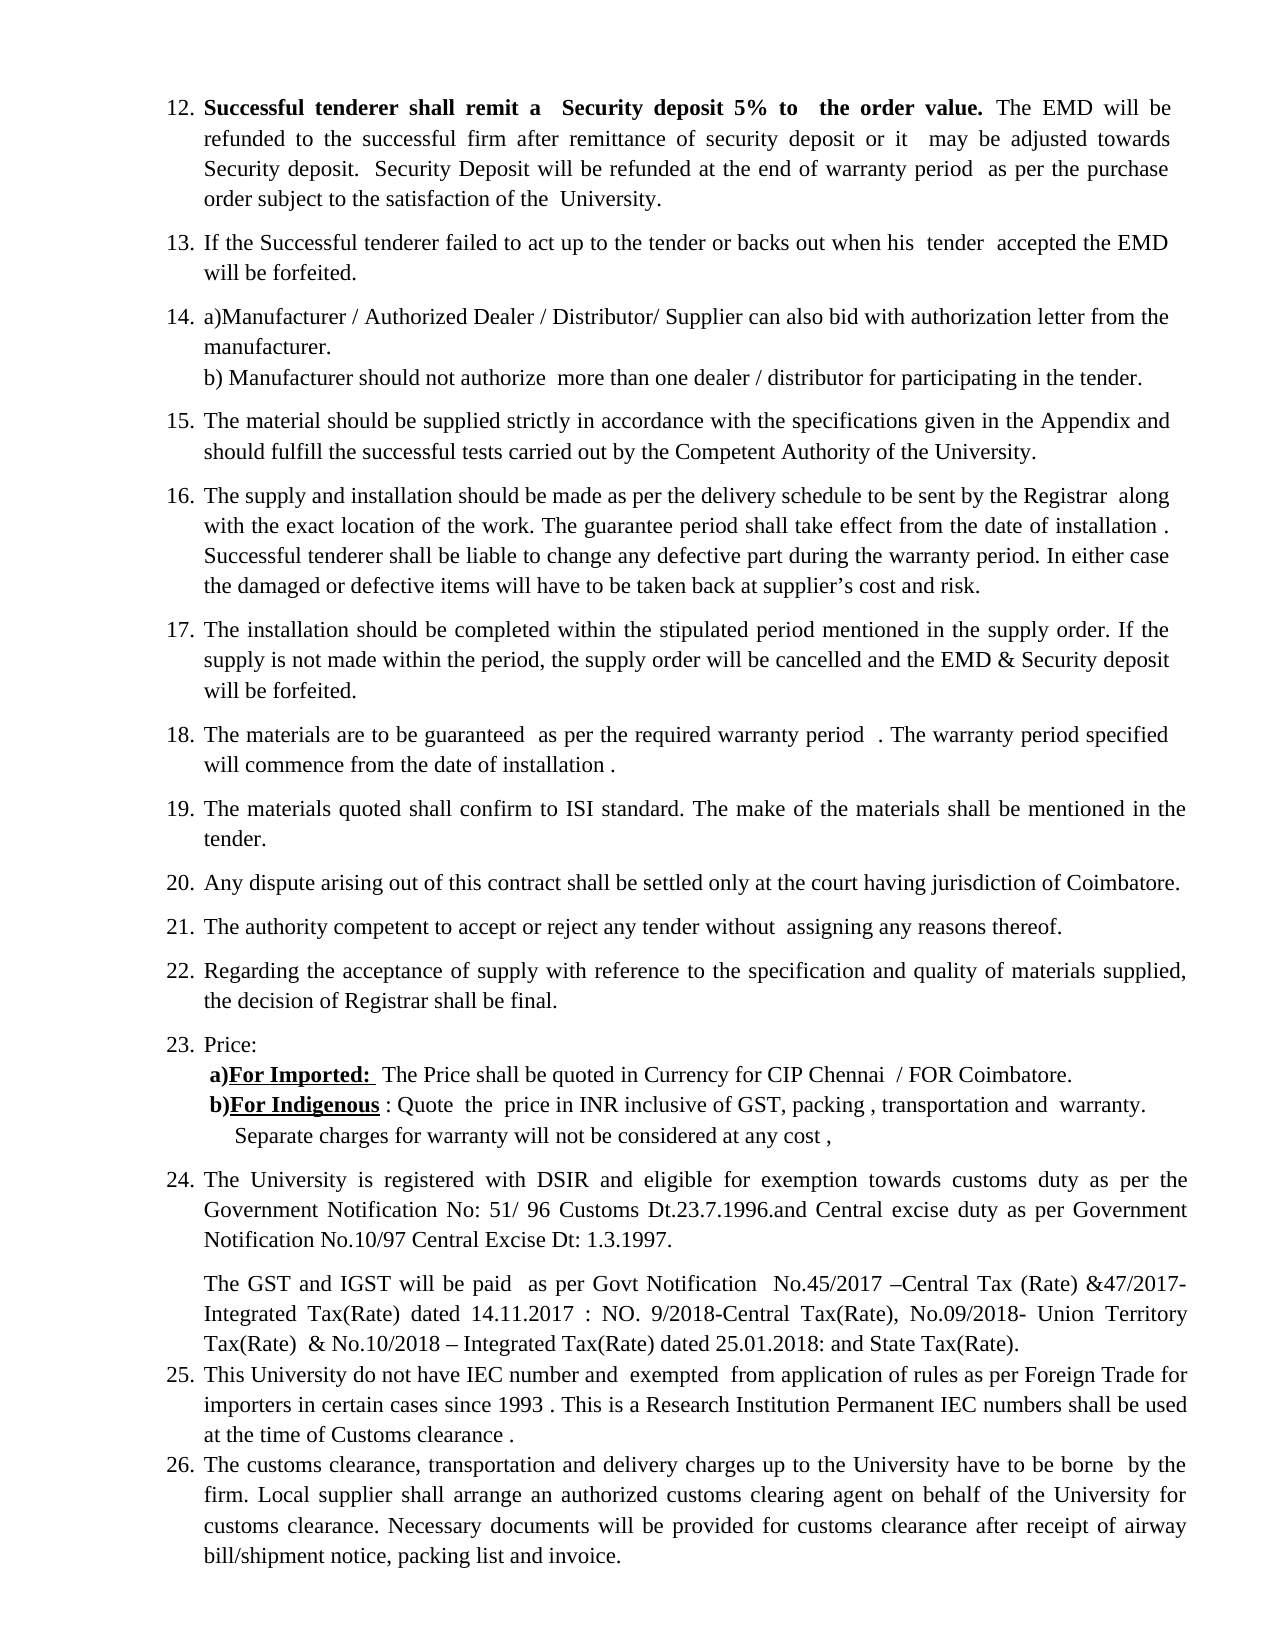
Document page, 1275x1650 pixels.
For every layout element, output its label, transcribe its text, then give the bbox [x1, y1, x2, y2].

list The material should be supplied strictly in accordance with the specifications given in the Appendix and should fulfill the successful tests carried out by the Competent Authority of the University. [166, 407, 1172, 464]
list The University is registered with DSIR and eligible for exemption towards customs duty as per the Government Notification No: 51/ 96 Customs Dt.23.7.1996.and Central excise duty as per Government Notification No.10/97 Central Excise Dt: 1.3.1997. [166, 1166, 1189, 1252]
list Separate charges for warranty will not be considered at any cost , [204, 1122, 1189, 1148]
list This University do not have IEC number and exempted from application of rules as per Foreign Trade for importers in certain cases since 1993 . This is a Research Institution Permanent IEC numbers shall be used at the time of Customs clearance . [166, 1361, 1189, 1447]
list a)Manufacturer / Authorized Dealer / Distributor/ Supplier can also bid with authorization letter from the manufacturer. [166, 303, 1172, 360]
list If the Successful tenderer failed to act up to the tender or backs out when his tender accepted the EMD will be forfeited. [166, 229, 1172, 286]
list b) Manufacturer should not authorize more than one dealer / distributor for participating in the tender. [204, 363, 1189, 390]
list The customs clearance, transportation and delivery charges up to the University have to be borne by the firm. Local supplier shall arrange an authorized customs clearing agent on behalf of the University for customs clearance. Necessary documents will be provided for customs clearance after receipt of airway bill/shipment notice, packing list and invoice. [166, 1451, 1189, 1568]
list The GST and IGST will be paid as per Govt Notification No.45/2017 –Central Tax (Rate) &47/2017-Integrated Tax(Rate) dated 14.11.2017 : NO. 9/2018-Central Tax(Rate), No.09/2018- Union Territory Tax(Rate) & No.10/2018 – Integrated Tax(Rate) dated 25.01.2018: and State Tax(Rate). [204, 1270, 1189, 1357]
list The supply and installation should be made as per the delivery schedule to be sent by the Registrar along with the exact location of the work. The guarantee period shall take effect from the date of installation . Successful tenderer shall be liable to change any defective part during the warranty period. In either case the damaged or defective items will have to be taken back at supplier’s cost and risk. [166, 482, 1172, 599]
list The materials quoted shall confirm to ISI standard. The make of the materials shall be mentioned in the tender. [166, 795, 1189, 851]
list Any dispute arising out of this contract shall be settled only at the court having jurisdiction of Coimbatore. [166, 869, 1189, 895]
list The authority competent to accept or reject any tender without assigning any reasons thereof. [166, 913, 1189, 939]
list a)For Imported: The Price shall be quoted in Currency for CIP Chennai / FOR Coimbatore. [204, 1061, 1189, 1088]
list Price: [166, 1031, 1189, 1057]
list b)For Indigenous : Quote the price in INR inclusive of GST, packing , transportation and warranty. [204, 1091, 1189, 1118]
list The installation should be completed within the stipulated period mentioned in the supply order. If the supply is not made within the period, the supply order will be cancelled and the EMD & Security deposit will be forfeited. [166, 616, 1172, 703]
list Successful tenderer shall remit a Security deposit 5% to the order value. The EMD will be refunded to the successful firm after remittance of security deposit or it may be adjusted towards Security deposit. Security Deposit will be refunded at the end of warranty period as per the purchase order subject to the satisfaction of the University. [166, 94, 1172, 211]
list The materials are to be guaranteed as per the required warranty period . The warranty period specified will commence from the date of installation . [166, 721, 1172, 777]
list Regarding the acceptance of supply with reference to the specification and quality of materials supplied, the decision of Registrar shall be final. [166, 957, 1189, 1013]
